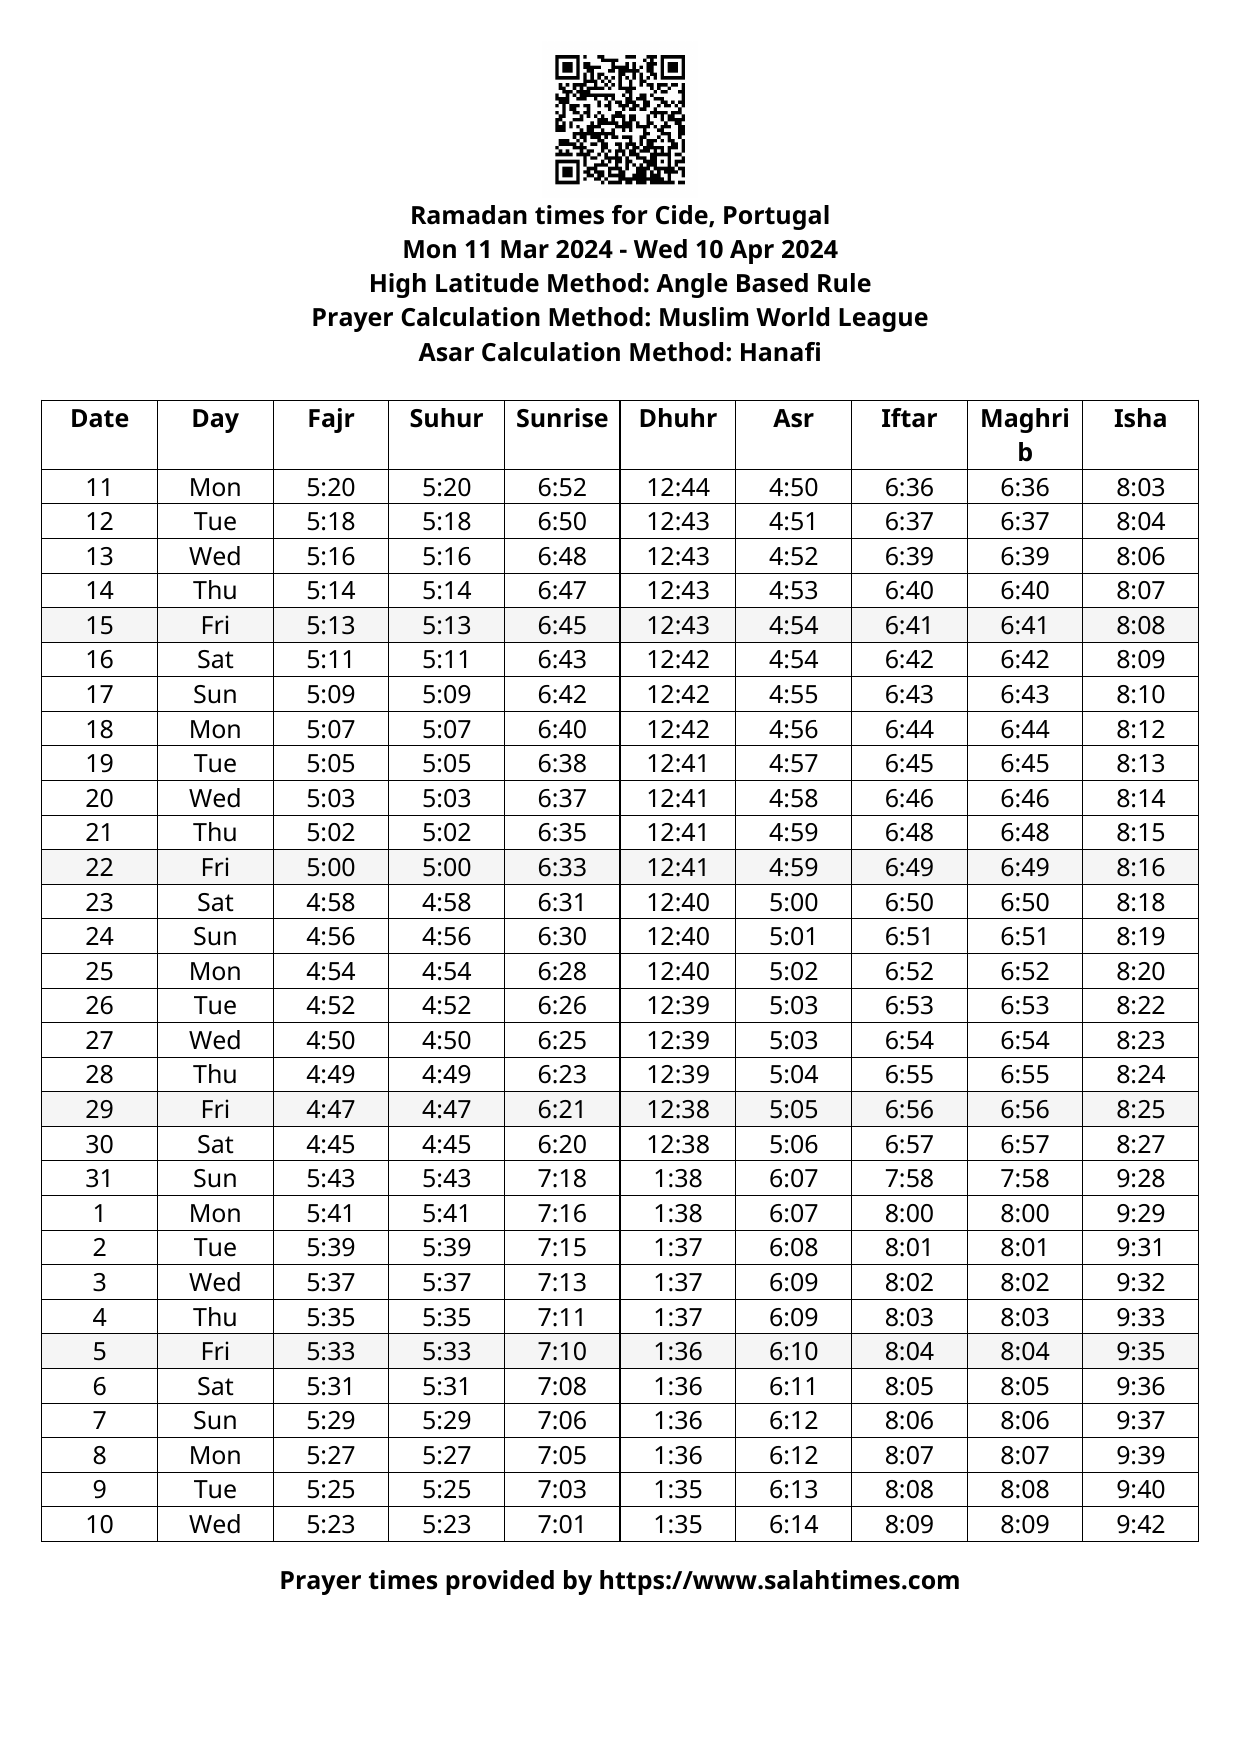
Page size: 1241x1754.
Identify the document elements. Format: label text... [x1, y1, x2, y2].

table_cell 6:52 [505, 470, 619, 503]
table_cell 5 [42, 1334, 157, 1368]
text Prayer times provided by https://www.salahtimes.com [42, 1563, 1198, 1597]
table_cell 7 [42, 1404, 157, 1437]
table_cell Sat [158, 643, 273, 676]
table_cell 5:25 [274, 1473, 388, 1506]
table_cell 6:40 [968, 574, 1082, 607]
table_cell 1:37 [621, 1300, 735, 1333]
table_cell 5:00 [389, 850, 504, 884]
table_cell 6:43 [852, 677, 967, 711]
table_cell 7:13 [505, 1265, 619, 1299]
table_cell 4:52 [389, 989, 504, 1022]
table_cell 4:45 [389, 1127, 504, 1160]
table_cell 6:41 [968, 608, 1082, 642]
table_cell 9:32 [1083, 1265, 1198, 1299]
table_header Day [158, 401, 273, 469]
table_cell 5:05 [389, 746, 504, 780]
table_cell 6:09 [736, 1265, 851, 1299]
table_cell 5:39 [274, 1231, 388, 1264]
table_cell 24 [42, 919, 157, 953]
table_cell 6:31 [505, 885, 619, 918]
table_cell 6:47 [505, 574, 619, 607]
table_cell 6:55 [852, 1058, 967, 1091]
table_cell 6:40 [505, 712, 619, 745]
table_cell 5:41 [274, 1196, 388, 1229]
table_cell Mon [158, 1438, 273, 1472]
table_cell 6:53 [852, 989, 967, 1022]
table_cell Wed [158, 1265, 273, 1299]
table_cell 30 [42, 1127, 157, 1160]
table_cell 5:03 [274, 781, 388, 814]
table_cell 4:58 [274, 885, 388, 918]
table_cell 6:33 [505, 850, 619, 884]
table_cell 5:18 [274, 504, 388, 538]
table_cell 6:46 [968, 781, 1082, 814]
table_cell 6:28 [505, 954, 619, 987]
table_cell Fri [158, 1334, 273, 1368]
table_cell 12:43 [621, 504, 735, 538]
table_cell 5:18 [389, 504, 504, 538]
table_cell 8:08 [1083, 608, 1198, 642]
table_cell 5:11 [389, 643, 504, 676]
table_cell Thu [158, 1058, 273, 1091]
table_cell 5:07 [389, 712, 504, 745]
table_cell 5:05 [736, 1092, 851, 1126]
table_cell 12:42 [621, 712, 735, 745]
table_cell 12:43 [621, 608, 735, 642]
table_cell 6:54 [968, 1023, 1082, 1057]
table_cell 6:51 [852, 919, 967, 953]
table_cell 8:07 [852, 1438, 967, 1472]
table_cell 6:37 [852, 504, 967, 538]
table_cell 8:23 [1083, 1023, 1198, 1057]
table_cell 9:31 [1083, 1231, 1198, 1264]
table_cell 12:41 [621, 816, 735, 849]
table_cell 6:40 [852, 574, 967, 607]
table_cell 4:52 [274, 989, 388, 1022]
table_cell 5:14 [274, 574, 388, 607]
table_cell 8:03 [852, 1300, 967, 1333]
table_cell 4:55 [736, 677, 851, 711]
table_cell 5:00 [274, 850, 388, 884]
table_cell 6:52 [968, 954, 1082, 987]
table_cell 1:36 [621, 1404, 735, 1437]
table_cell 7:58 [852, 1161, 967, 1195]
table_cell 12:40 [621, 954, 735, 987]
table_cell 5:33 [389, 1334, 504, 1368]
table_cell 6:55 [968, 1058, 1082, 1091]
table_cell 5:41 [389, 1196, 504, 1229]
table_cell 4:47 [274, 1092, 388, 1126]
table_cell 22 [42, 850, 157, 884]
table_cell 11 [42, 470, 157, 503]
table_cell 7:03 [505, 1473, 619, 1506]
table_cell 6 [42, 1369, 157, 1402]
table_cell 12:39 [621, 989, 735, 1022]
table_cell 8:03 [968, 1300, 1082, 1333]
table_cell 7:11 [505, 1300, 619, 1333]
table_cell 5:00 [736, 885, 851, 918]
text Mon 11 Mar 2024 - Wed 10 Apr 2024 [42, 232, 1198, 266]
table_cell 5:37 [389, 1265, 504, 1299]
table_cell 7:05 [505, 1438, 619, 1472]
table_cell 9:29 [1083, 1196, 1198, 1229]
text Ramadan times for Cide, Portugal [42, 198, 1198, 232]
table_cell 5:25 [389, 1473, 504, 1506]
table_cell 8:06 [1083, 539, 1198, 572]
table_cell 5:39 [389, 1231, 504, 1264]
table_cell 19 [42, 746, 157, 780]
table_cell 6:20 [505, 1127, 619, 1160]
table_cell 5:02 [389, 816, 504, 849]
table_cell 6:48 [968, 816, 1082, 849]
table_cell 23 [42, 885, 157, 918]
table_cell 12:42 [621, 643, 735, 676]
table_cell 6:45 [968, 746, 1082, 780]
table_cell 5:02 [274, 816, 388, 849]
table_cell 6:11 [736, 1369, 851, 1402]
table_cell 6:44 [852, 712, 967, 745]
table_cell 5:20 [274, 470, 388, 503]
table_cell 6:42 [852, 643, 967, 676]
table_cell 6:50 [968, 885, 1082, 918]
table_cell 5:43 [274, 1161, 388, 1195]
table_cell 5:05 [274, 746, 388, 780]
table_cell 8:05 [852, 1369, 967, 1402]
table_cell 8:03 [1083, 470, 1198, 503]
table_cell 12:39 [621, 1058, 735, 1091]
table_cell 15 [42, 608, 157, 642]
table_cell 8:02 [968, 1265, 1082, 1299]
table_cell 26 [42, 989, 157, 1022]
table_cell 5:35 [274, 1300, 388, 1333]
table_cell 6:38 [505, 746, 619, 780]
table_cell 6:54 [852, 1023, 967, 1057]
table_cell 8:13 [1083, 746, 1198, 780]
table_cell 5:20 [389, 470, 504, 503]
table_cell 5:43 [389, 1161, 504, 1195]
table_cell 5:07 [274, 712, 388, 745]
table_cell 8:04 [968, 1334, 1082, 1368]
table_header Date [42, 401, 157, 469]
table_cell 6:44 [968, 712, 1082, 745]
table_cell 8:07 [968, 1438, 1082, 1472]
table_cell 4:58 [389, 885, 504, 918]
table_cell 6:56 [852, 1092, 967, 1126]
table_cell 17 [42, 677, 157, 711]
table_cell 4:58 [736, 781, 851, 814]
table_cell 8:15 [1083, 816, 1198, 849]
table_cell 12:41 [621, 781, 735, 814]
table_cell 5:03 [736, 989, 851, 1022]
table_cell 5:37 [274, 1265, 388, 1299]
table_cell 8:25 [1083, 1092, 1198, 1126]
table_cell Tue [158, 1473, 273, 1506]
table_cell 6:45 [852, 746, 967, 780]
table_cell 4:59 [736, 850, 851, 884]
table_cell Fri [158, 850, 273, 884]
table_cell Sun [158, 677, 273, 711]
table_cell 4:51 [736, 504, 851, 538]
table_header Sunrise [505, 401, 619, 469]
table_header Maghrib [968, 401, 1082, 469]
table_cell 1:37 [621, 1231, 735, 1264]
table_cell 6:37 [968, 504, 1082, 538]
table_cell 6:21 [505, 1092, 619, 1126]
table_cell 6:49 [968, 850, 1082, 884]
table_cell 18 [42, 712, 157, 745]
table_cell 8:01 [968, 1231, 1082, 1264]
table_cell 12:40 [621, 919, 735, 953]
table_cell 4 [42, 1300, 157, 1333]
table_cell 5:23 [274, 1507, 388, 1541]
table_cell 6:26 [505, 989, 619, 1022]
text Prayer Calculation Method: Muslim World League [42, 300, 1198, 334]
table_cell 5:31 [389, 1369, 504, 1402]
table_cell 12:41 [621, 850, 735, 884]
table_cell 1:36 [621, 1369, 735, 1402]
table_cell 9:28 [1083, 1161, 1198, 1195]
table_cell 6:43 [968, 677, 1082, 711]
table_cell 12:41 [621, 746, 735, 780]
table_cell Tue [158, 504, 273, 538]
table_cell 5:11 [274, 643, 388, 676]
table_cell 8:10 [1083, 677, 1198, 711]
table_cell 8:00 [852, 1196, 967, 1229]
table_cell 12:38 [621, 1092, 735, 1126]
table_cell 5:09 [389, 677, 504, 711]
table_cell 3 [42, 1265, 157, 1299]
table_cell 5:33 [274, 1334, 388, 1368]
table_cell 8:07 [1083, 574, 1198, 607]
table_cell 5:14 [389, 574, 504, 607]
table_cell 6:35 [505, 816, 619, 849]
table_header Dhuhr [621, 401, 735, 469]
table_cell 9:36 [1083, 1369, 1198, 1402]
table_cell 7:06 [505, 1404, 619, 1437]
table_cell 5:16 [389, 539, 504, 572]
table_cell 4:49 [274, 1058, 388, 1091]
table_cell 4:56 [389, 919, 504, 953]
table_cell 6:41 [852, 608, 967, 642]
table_cell Fri [158, 608, 273, 642]
table_cell 5:29 [274, 1404, 388, 1437]
table_cell 31 [42, 1161, 157, 1195]
table_cell 6:51 [968, 919, 1082, 953]
table_cell 4:47 [389, 1092, 504, 1126]
table_cell 12:42 [621, 677, 735, 711]
table_cell 6:57 [852, 1127, 967, 1160]
table_cell 12:40 [621, 885, 735, 918]
table_cell 4:50 [736, 470, 851, 503]
table_cell 8:19 [1083, 919, 1198, 953]
table_cell 4:54 [389, 954, 504, 987]
table_cell Sat [158, 1127, 273, 1160]
table_cell 4:45 [274, 1127, 388, 1160]
table_cell 9:37 [1083, 1404, 1198, 1437]
table_cell Wed [158, 1507, 273, 1541]
table_cell 5:27 [274, 1438, 388, 1472]
table_cell 4:56 [274, 919, 388, 953]
table_cell 8:09 [1083, 643, 1198, 676]
table_cell 12:43 [621, 539, 735, 572]
table_cell 7:16 [505, 1196, 619, 1229]
table_cell 13 [42, 539, 157, 572]
table_cell Tue [158, 989, 273, 1022]
table_cell 6:50 [505, 504, 619, 538]
table_cell 6:43 [505, 643, 619, 676]
table_cell 9:39 [1083, 1438, 1198, 1472]
table_cell 10 [42, 1507, 157, 1541]
table_cell 9:35 [1083, 1334, 1198, 1368]
text Asar Calculation Method: Hanafi [42, 334, 1198, 368]
table_cell 12:38 [621, 1127, 735, 1160]
table_cell 6:49 [852, 850, 967, 884]
table_cell 4:52 [736, 539, 851, 572]
table_cell 7:10 [505, 1334, 619, 1368]
table_cell 6:42 [968, 643, 1082, 676]
table_cell 8:06 [968, 1404, 1082, 1437]
table_cell 1:36 [621, 1438, 735, 1472]
table_cell 1:35 [621, 1473, 735, 1506]
table_cell 6:23 [505, 1058, 619, 1091]
table_cell 4:50 [389, 1023, 504, 1057]
table_cell 6:13 [736, 1473, 851, 1506]
table_cell 5:13 [274, 608, 388, 642]
table_cell Sun [158, 1404, 273, 1437]
table_cell 8:05 [968, 1369, 1082, 1402]
table_cell 4:50 [274, 1023, 388, 1057]
table_cell 6:08 [736, 1231, 851, 1264]
table_cell 4:54 [274, 954, 388, 987]
table_cell 8:18 [1083, 885, 1198, 918]
table_cell Wed [158, 1023, 273, 1057]
table_cell 7:18 [505, 1161, 619, 1195]
table_cell Sun [158, 919, 273, 953]
table_cell Sat [158, 1369, 273, 1402]
table_cell 8:12 [1083, 712, 1198, 745]
table_cell Tue [158, 746, 273, 780]
table_cell 6:07 [736, 1196, 851, 1229]
table_cell 6:48 [852, 816, 967, 849]
table_cell 5:06 [736, 1127, 851, 1160]
table_cell 29 [42, 1092, 157, 1126]
table_cell 8:06 [852, 1404, 967, 1437]
table_cell 27 [42, 1023, 157, 1057]
table_cell 6:36 [968, 470, 1082, 503]
table_cell 8:27 [1083, 1127, 1198, 1160]
table_cell 6:09 [736, 1300, 851, 1333]
table_cell 7:15 [505, 1231, 619, 1264]
table_cell 4:59 [736, 816, 851, 849]
table_cell 6:12 [736, 1438, 851, 1472]
table_cell Fri [158, 1092, 273, 1126]
table_cell 8:14 [1083, 781, 1198, 814]
table_cell 1:38 [621, 1196, 735, 1229]
table_cell 6:37 [505, 781, 619, 814]
table_cell 6:10 [736, 1334, 851, 1368]
table_cell 9:42 [1083, 1507, 1198, 1541]
table_cell 5:31 [274, 1369, 388, 1402]
picture [542, 41, 699, 198]
table_cell 8:01 [852, 1231, 967, 1264]
table_cell 28 [42, 1058, 157, 1091]
table_cell 1:35 [621, 1507, 735, 1541]
table_cell 4:56 [736, 712, 851, 745]
table_cell 8:08 [968, 1473, 1082, 1506]
table_cell 5:27 [389, 1438, 504, 1472]
table_cell 6:36 [852, 470, 967, 503]
table_cell Wed [158, 781, 273, 814]
table_cell 12:39 [621, 1023, 735, 1057]
table_cell 21 [42, 816, 157, 849]
table_cell 5:16 [274, 539, 388, 572]
table_cell 8:04 [1083, 504, 1198, 538]
table_cell 4:57 [736, 746, 851, 780]
table_cell 8:16 [1083, 850, 1198, 884]
table_cell 25 [42, 954, 157, 987]
table_cell 8 [42, 1438, 157, 1472]
table_cell 6:57 [968, 1127, 1082, 1160]
table_cell 1 [42, 1196, 157, 1229]
table_cell 6:56 [968, 1092, 1082, 1126]
table_cell 9 [42, 1473, 157, 1506]
table_cell 6:42 [505, 677, 619, 711]
table_cell 9:40 [1083, 1473, 1198, 1506]
table_cell Tue [158, 1231, 273, 1264]
table_cell 8:24 [1083, 1058, 1198, 1091]
table_header Iftar [852, 401, 967, 469]
table_cell Mon [158, 712, 273, 745]
table_cell 8:09 [968, 1507, 1082, 1541]
table_cell 20 [42, 781, 157, 814]
table_cell Mon [158, 954, 273, 987]
table_cell 6:07 [736, 1161, 851, 1195]
table_cell 1:36 [621, 1334, 735, 1368]
table_cell 7:01 [505, 1507, 619, 1541]
table_cell Sat [158, 885, 273, 918]
table_cell 12:43 [621, 574, 735, 607]
table_cell 6:48 [505, 539, 619, 572]
table_cell Thu [158, 1300, 273, 1333]
table_cell 5:29 [389, 1404, 504, 1437]
table_cell 4:49 [389, 1058, 504, 1091]
table_cell 5:04 [736, 1058, 851, 1091]
table_cell 5:23 [389, 1507, 504, 1541]
table_header Suhur [389, 401, 504, 469]
table_cell 4:54 [736, 643, 851, 676]
table_cell 6:30 [505, 919, 619, 953]
table_cell 4:54 [736, 608, 851, 642]
table_cell 8:08 [852, 1473, 967, 1506]
table_cell 8:09 [852, 1507, 967, 1541]
text High Latitude Method: Angle Based Rule [42, 266, 1198, 300]
table_cell Sun [158, 1161, 273, 1195]
table_header Isha [1083, 401, 1198, 469]
table_header Fajr [274, 401, 388, 469]
table_cell 6:39 [968, 539, 1082, 572]
table_header Asr [736, 401, 851, 469]
table_cell Thu [158, 816, 273, 849]
table_cell 6:14 [736, 1507, 851, 1541]
table_cell 1:37 [621, 1265, 735, 1299]
table_cell Wed [158, 539, 273, 572]
table_cell Mon [158, 470, 273, 503]
table_cell 5:02 [736, 954, 851, 987]
table_cell 8:20 [1083, 954, 1198, 987]
table_cell 8:00 [968, 1196, 1082, 1229]
table_cell 6:12 [736, 1404, 851, 1437]
table_cell 5:03 [736, 1023, 851, 1057]
table_cell 12:44 [621, 470, 735, 503]
table_cell 4:53 [736, 574, 851, 607]
table_cell 1:38 [621, 1161, 735, 1195]
table_cell 6:52 [852, 954, 967, 987]
table_cell 6:46 [852, 781, 967, 814]
table_cell 5:09 [274, 677, 388, 711]
table_cell 6:39 [852, 539, 967, 572]
table_cell 8:04 [852, 1334, 967, 1368]
table_cell 16 [42, 643, 157, 676]
table_cell 12 [42, 504, 157, 538]
table_cell 6:45 [505, 608, 619, 642]
table_cell 8:22 [1083, 989, 1198, 1022]
table_cell 7:08 [505, 1369, 619, 1402]
table_cell 6:25 [505, 1023, 619, 1057]
table_cell 6:50 [852, 885, 967, 918]
table_cell 8:02 [852, 1265, 967, 1299]
table_cell 14 [42, 574, 157, 607]
table_cell Mon [158, 1196, 273, 1229]
table_cell 5:13 [389, 608, 504, 642]
table_cell 5:35 [389, 1300, 504, 1333]
table_cell 5:01 [736, 919, 851, 953]
table_cell 2 [42, 1231, 157, 1264]
table_cell Thu [158, 574, 273, 607]
table_cell 6:53 [968, 989, 1082, 1022]
table_cell 7:58 [968, 1161, 1082, 1195]
table_cell 9:33 [1083, 1300, 1198, 1333]
table_cell 5:03 [389, 781, 504, 814]
